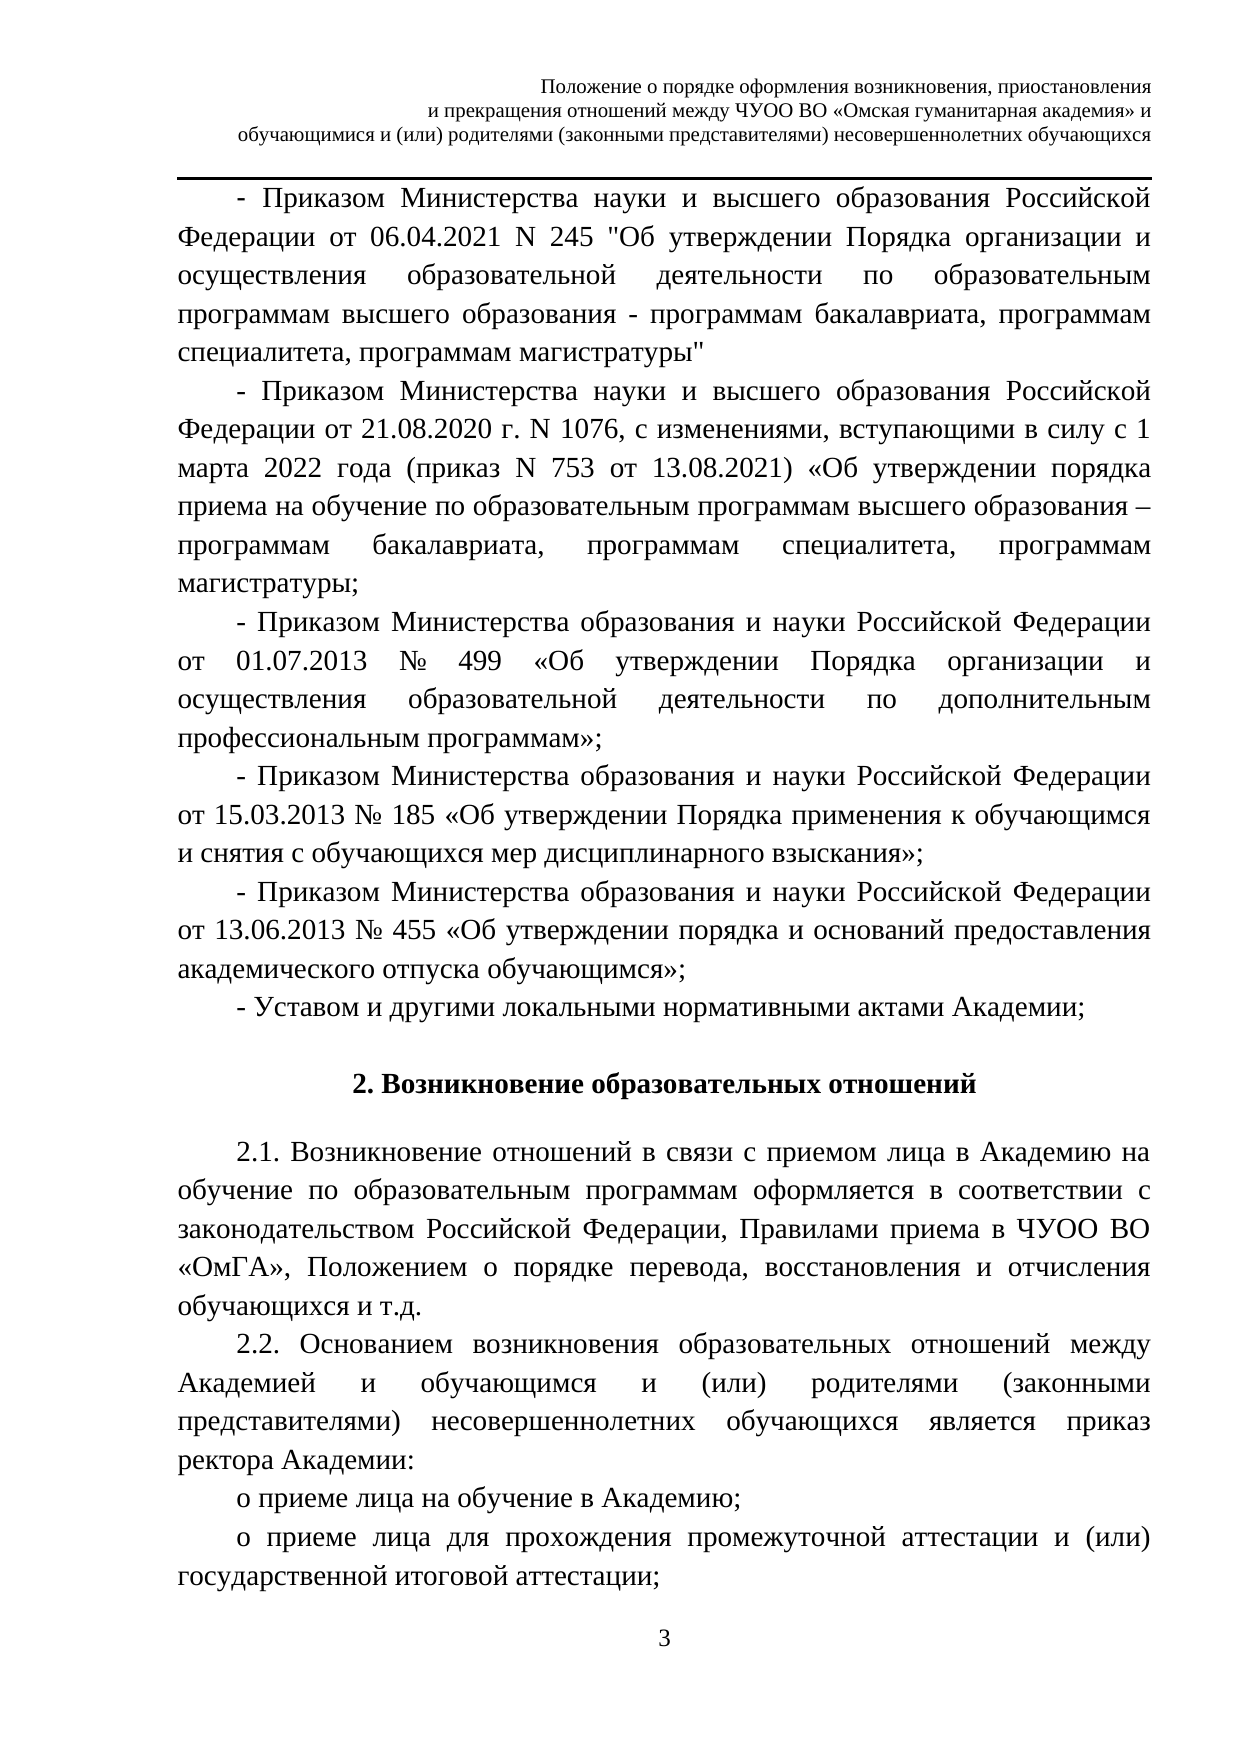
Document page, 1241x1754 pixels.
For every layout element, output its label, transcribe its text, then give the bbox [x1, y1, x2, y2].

text - Приказом Министерства образования и науки Российской Федерации от 15.03.2013 № 185 «Об утверждении Порядка применения к обучающимся и снятия с обучающихся мер дисциплинарного взыскания»; [177, 758, 1152, 869]
text - Уставом и другими локальными нормативными актами Академии; [177, 989, 1152, 1023]
text - Приказом Министерства науки и высшего образования Российской Федерации от 06.04.2021 N 245 "Об утверждении Порядка организации и осуществления образовательной деятельности по образовательным программам высшего образования - программам бакалавриата, программам специалитета, программам магистратуры" [177, 180, 1152, 368]
text 2.2. Основанием возникновения образовательных отношений между Академией и обучающимся и (или) родителями (законными представителями) несовершеннолетних обучающихся является приказ ректора Академии: [177, 1326, 1152, 1476]
text о приеме лица для прохождения промежуточной аттестации и (или) государственной итоговой аттестации; [177, 1519, 1152, 1591]
text о приеме лица на обучение в Академию; [177, 1481, 1152, 1514]
text 2.1. Возникновение отношений в связи с приемом лица в Академию на обучение по образовательным программам оформляется в соответствии с законодательством Российской Федерации, Правилами приема в ЧУОО ВО «ОмГА», Положением о порядке перевода, восстановления и отчисления обучающихся и т.д. [177, 1134, 1152, 1321]
text - Приказом Министерства образования и науки Российской Федерации от 13.06.2013 № 455 «Об утверждении порядка и оснований предоставления академического отпуска обучающимся»; [177, 874, 1152, 984]
text - Приказом Министерства науки и высшего образования Российской Федерации от 21.08.2020 г. N 1076, с изменениями, вступающими в силу с 1 марта 2022 года (приказ N 753 от 13.08.2021) «Об утверждении порядка приема на обучение по образовательным программам высшего образования – программам бакалавриата, программам специалитета, программам магистратуры; [177, 373, 1152, 599]
text 2. Возникновение образовательных отношений [177, 1067, 1152, 1100]
text - Приказом Министерства образования и науки Российской Федерации от 01.07.2013 № 499 «Об утверждении Порядка организации и осуществления образовательной деятельности по дополнительным профессиональным программам»; [177, 604, 1152, 753]
